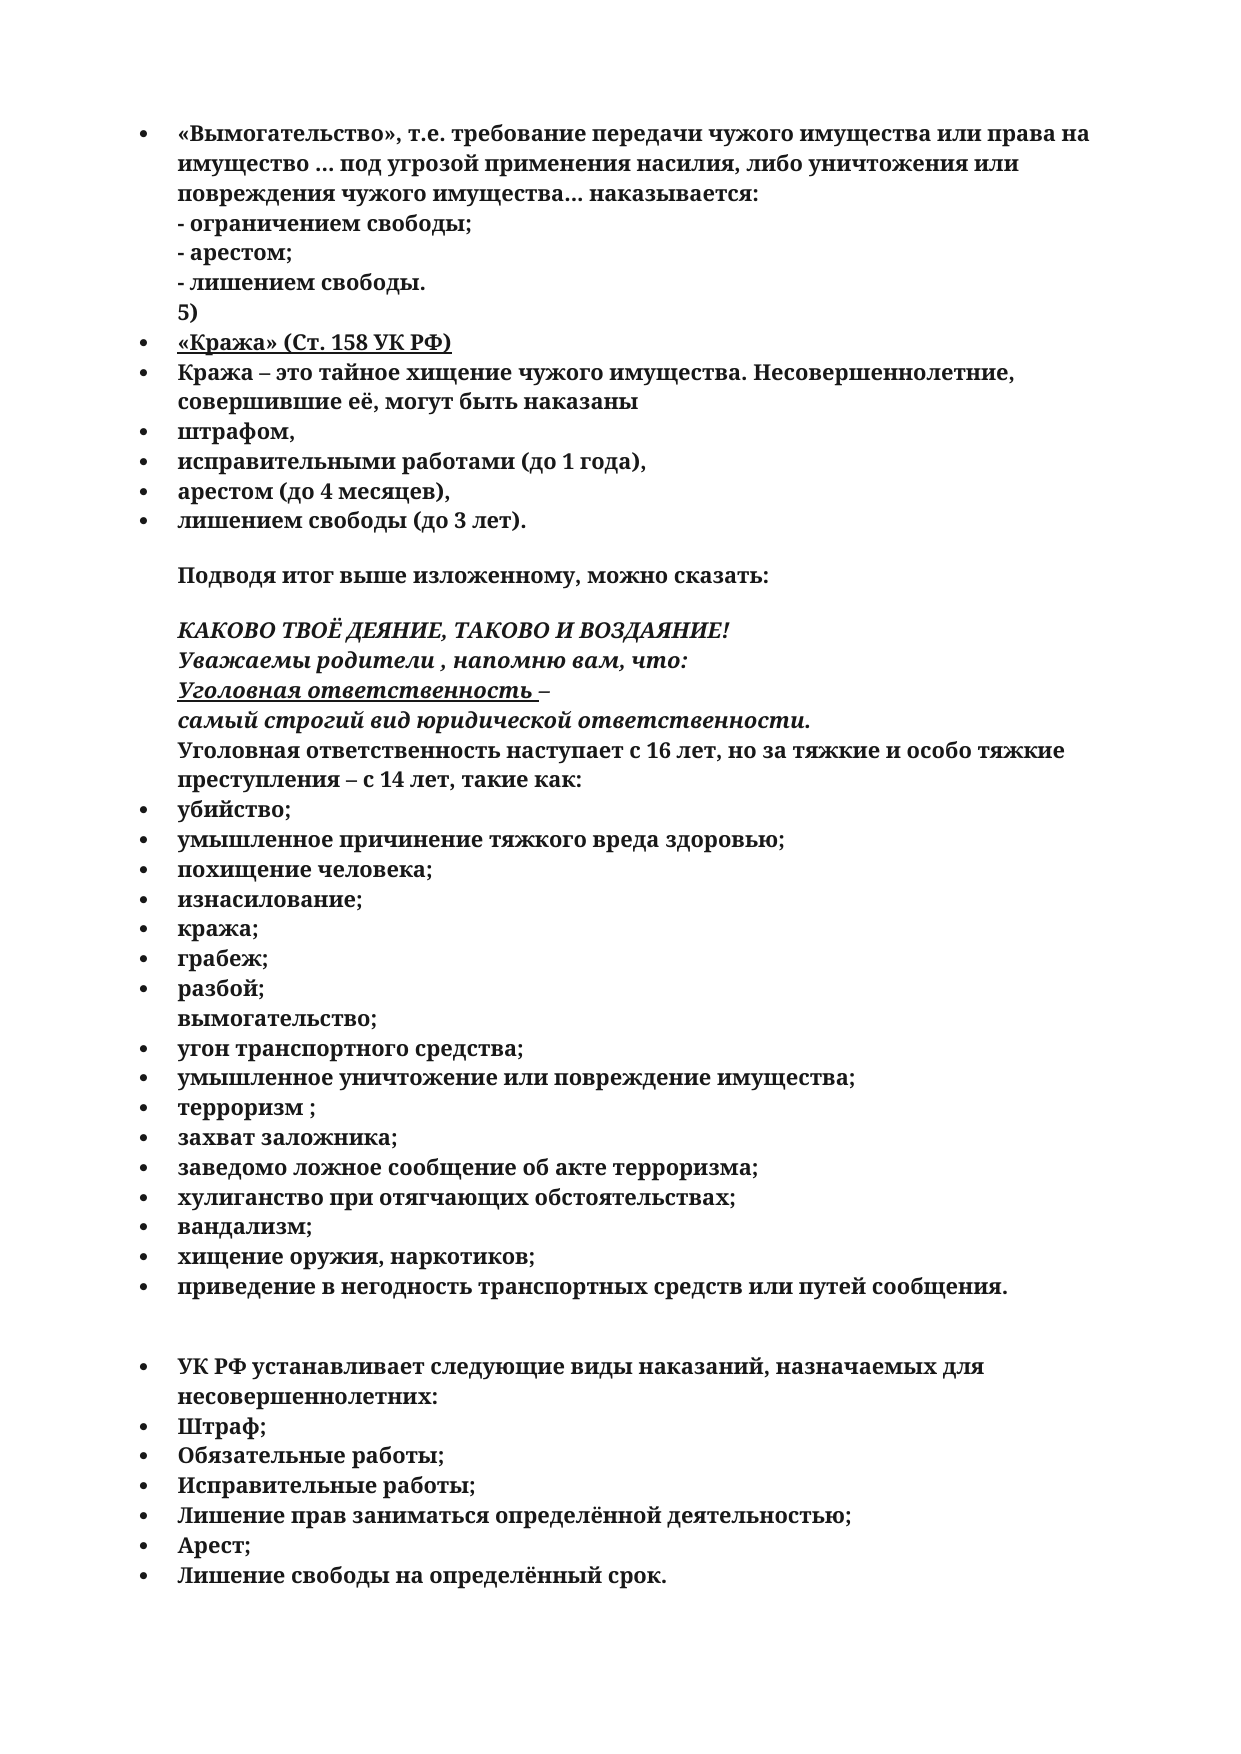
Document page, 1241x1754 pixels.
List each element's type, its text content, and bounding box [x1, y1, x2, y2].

text Уголовная ответственность наступает с 16 лет, но за тяжкие и особо тяжкие преступления – с 14 лет, такие как: [177, 734, 1152, 794]
list Кража – это тайное хищение чужого имущества. Несовершеннолетние, совершившие её, могут быть наказаны [140, 356, 1152, 416]
text - арестом; [177, 237, 1152, 267]
list штрафом, [140, 416, 1152, 446]
list арестом (до 4 месяцев), [140, 476, 1152, 505]
list убийство; [140, 794, 1152, 824]
list Лишение прав заниматься определённой деятельностью; [140, 1500, 1152, 1530]
list умышленное причинение тяжкого вреда здоровью; [140, 824, 1152, 854]
text Уважаемы родители , напомню вам, что: [177, 645, 1152, 675]
list «Вымогательство», т.е. требование передачи чужого имущества или права на имущество ... под угрозой применения насилия, либо уничтожения или повреждения чужого имущества... наказывается: [140, 118, 1152, 207]
list исправительными работами (до 1 года), [140, 446, 1152, 476]
list хищение оружия, наркотиков; [140, 1241, 1152, 1271]
list Лишение свободы на определённый срок. [140, 1559, 1152, 1589]
text - лишением свободы. [177, 267, 1152, 297]
text - ограничением свободы; [177, 207, 1152, 237]
list грабеж; [140, 943, 1152, 973]
list изнасилование; [140, 883, 1152, 913]
list Обязательные работы; [140, 1440, 1152, 1470]
list терроризм ; [140, 1092, 1152, 1122]
text вымогательство; [177, 1003, 1152, 1032]
text 5) [177, 297, 1152, 327]
list заведомо ложное сообщение об акте терроризма; [140, 1152, 1152, 1181]
list разбой; [140, 973, 1152, 1003]
list Исправительные работы; [140, 1470, 1152, 1500]
list кража; [140, 913, 1152, 943]
text Подводя итог выше изложенному, можно сказать: [177, 560, 1152, 590]
list угон транспортного средства; [140, 1032, 1152, 1062]
list «Кража» (Ст. 158 УК РФ) [140, 327, 1152, 356]
list хулиганство при отягчающих обстоятельствах; [140, 1181, 1152, 1211]
list Штраф; [140, 1411, 1152, 1440]
list захват заложника; [140, 1122, 1152, 1152]
list приведение в негодность транспортных средств или путей сообщения. [140, 1271, 1152, 1301]
text КАКОВО ТВОЁ ДЕЯНИЕ, ТАКОВО И ВОЗДАЯНИЕ! [177, 615, 1152, 645]
list вандализм; [140, 1211, 1152, 1241]
list УК РФ устанавливает следующие виды наказаний, назначаемых для несовершеннолетних: [140, 1351, 1152, 1411]
list лишением свободы (до 3 лет). [140, 505, 1152, 535]
text самый строгий вид юридической ответственности. [177, 705, 1152, 734]
list Арест; [140, 1530, 1152, 1559]
list похищение человека; [140, 854, 1152, 883]
list умышленное уничтожение или повреждение имущества; [140, 1062, 1152, 1092]
text Уголовная ответственность – [177, 675, 1152, 705]
